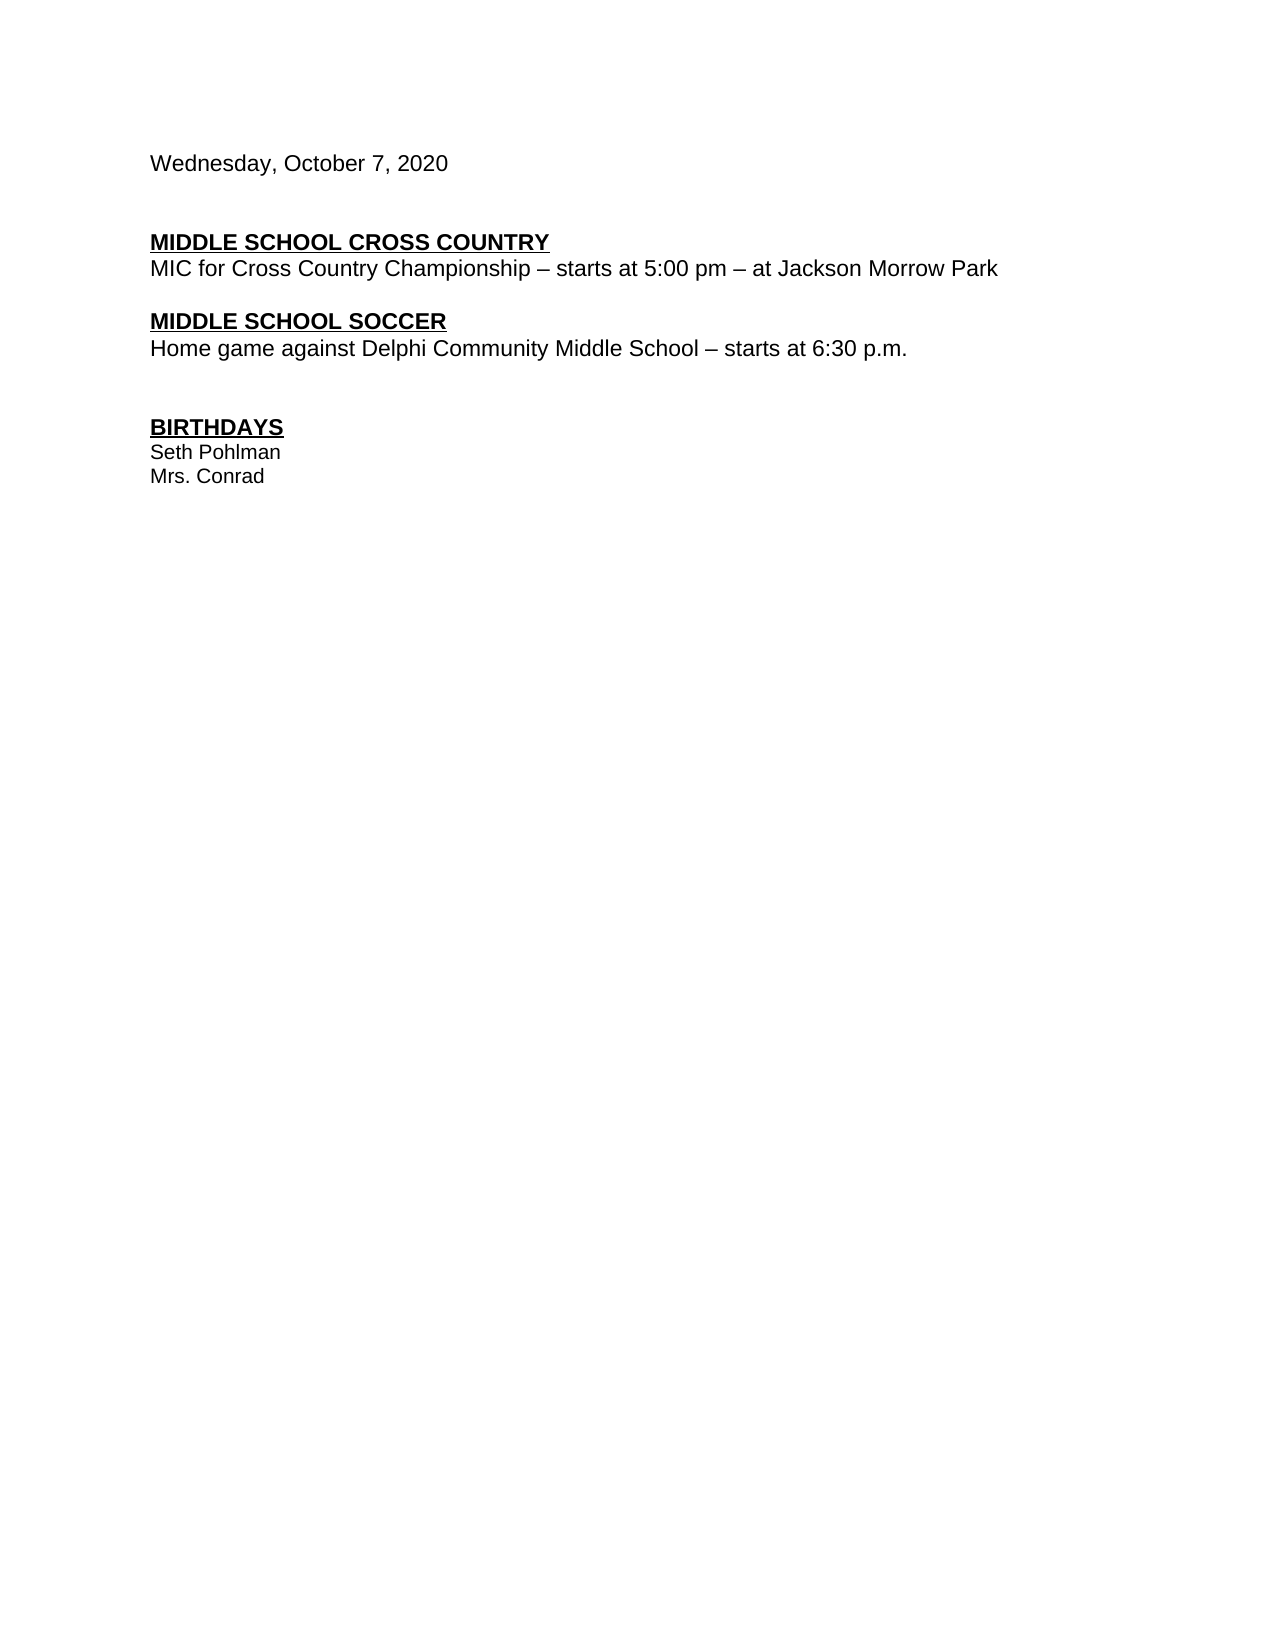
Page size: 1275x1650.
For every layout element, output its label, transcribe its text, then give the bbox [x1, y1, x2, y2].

text Home game against Delphi Community Middle School – starts at 6:30 p.m. [150, 334, 1125, 361]
text MIC for Cross Country Championship – starts at 5:00 pm – at Jackson Morrow Park [150, 255, 1125, 282]
text MIDDLE SCHOOL SOCCER [150, 308, 1125, 334]
text Seth Pohlman [150, 440, 1125, 464]
text Wednesday, October 7, 2020 [150, 150, 1125, 176]
text BIRTHDAYS [150, 413, 1125, 440]
text MIDDLE SCHOOL CROSS COUNTRY [150, 229, 1125, 255]
text Mrs. Conrad [150, 464, 1125, 488]
